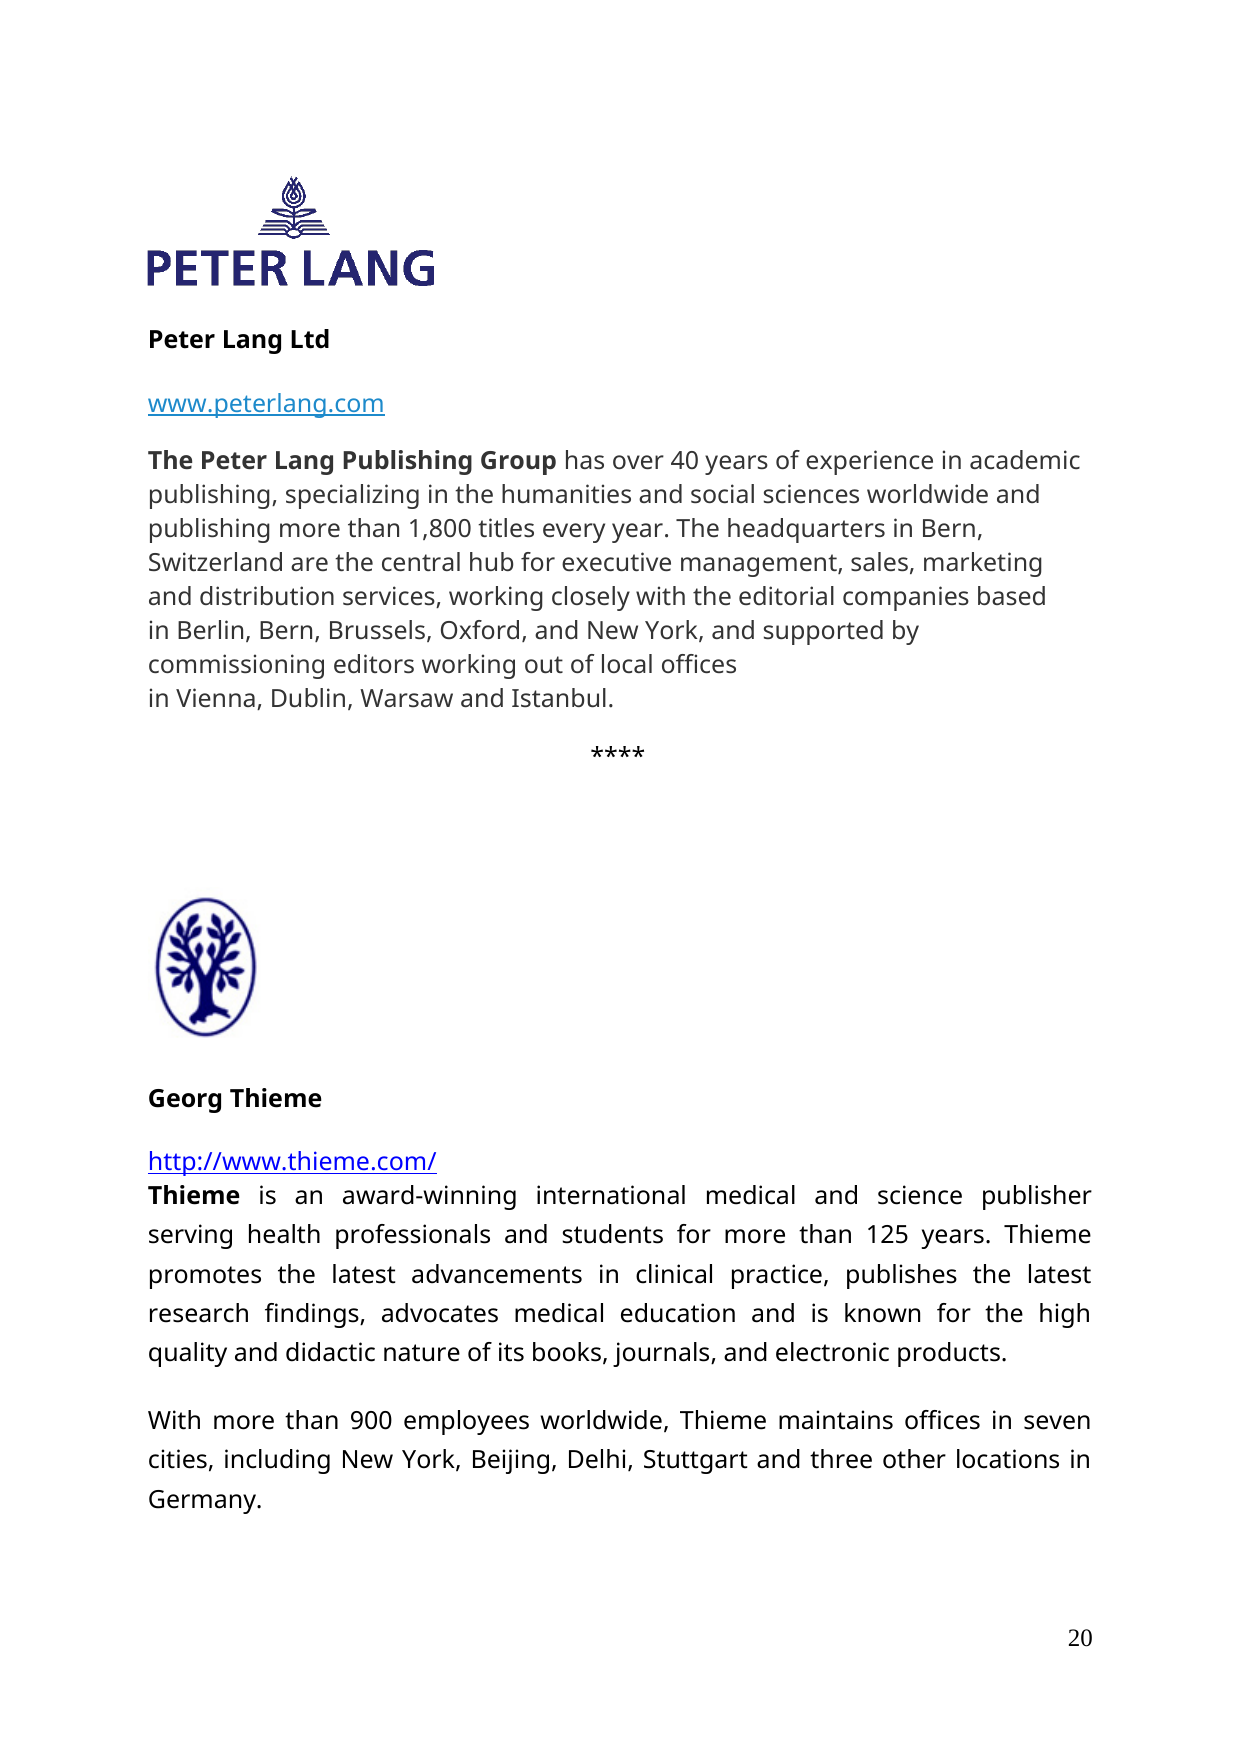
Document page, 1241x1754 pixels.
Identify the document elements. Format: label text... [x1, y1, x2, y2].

text www.peterlang.com [148, 385, 1093, 419]
text With more than 900 employees worldwide, Thieme maintains offices in seven cities, including New York, Beijing, Delhi, Stuttgart and three other locations in Germany. [148, 1403, 1093, 1515]
picture [147, 887, 268, 1052]
subtitle Peter Lang Ltd [148, 322, 1093, 356]
text **** [516, 739, 1093, 773]
text The Peter Lang Publishing Group has over 40 years of experience in academic publishing, specializing in the humanities and social sciences worldwide and publishing more than 1,800 titles every year. The headquarters in Bern, Switzerland are the central hub for executive management, sales, marketing and distribution services, working closely with the editorial companies based in Berlin, Bern, Brussels, Oxford, and New York, and supported by commissioning editors working out of local offices in Vienna, Dublin, Warsaw and Istanbul. [148, 443, 1093, 715]
text Thieme is an award-winning international medical and science publisher serving health professionals and students for more than 125 years. Thieme promotes the latest advancements in clinical practice, publishes the latest research findings, advocates medical education and is known for the high quality and didactic nature of its books, journals, and electronic products. [148, 1178, 1093, 1369]
subtitle Georg Thieme [148, 1081, 1093, 1115]
picture [147, 176, 434, 286]
text http://www.thieme.com/ [148, 1144, 1093, 1178]
